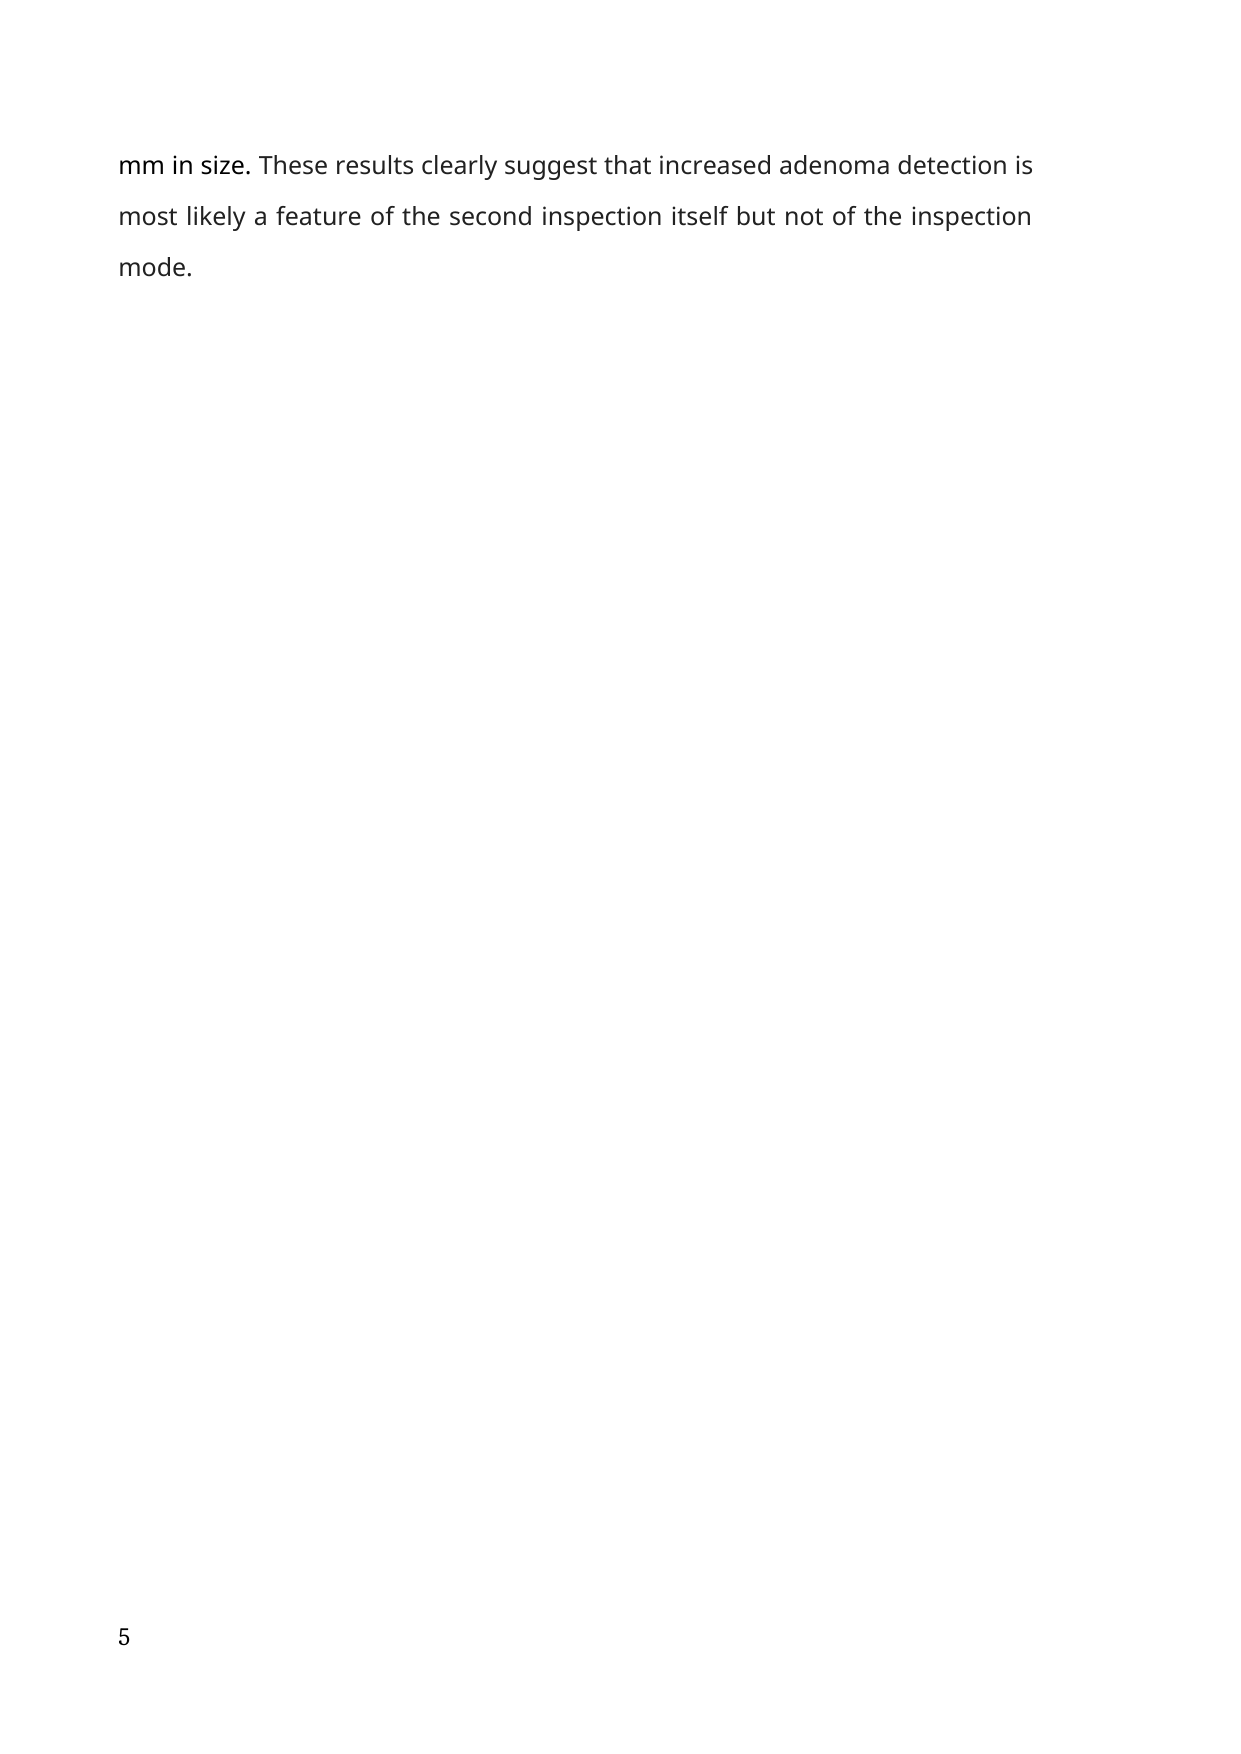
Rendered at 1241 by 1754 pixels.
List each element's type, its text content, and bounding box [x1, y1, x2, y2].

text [118, 148, 1034, 199]
